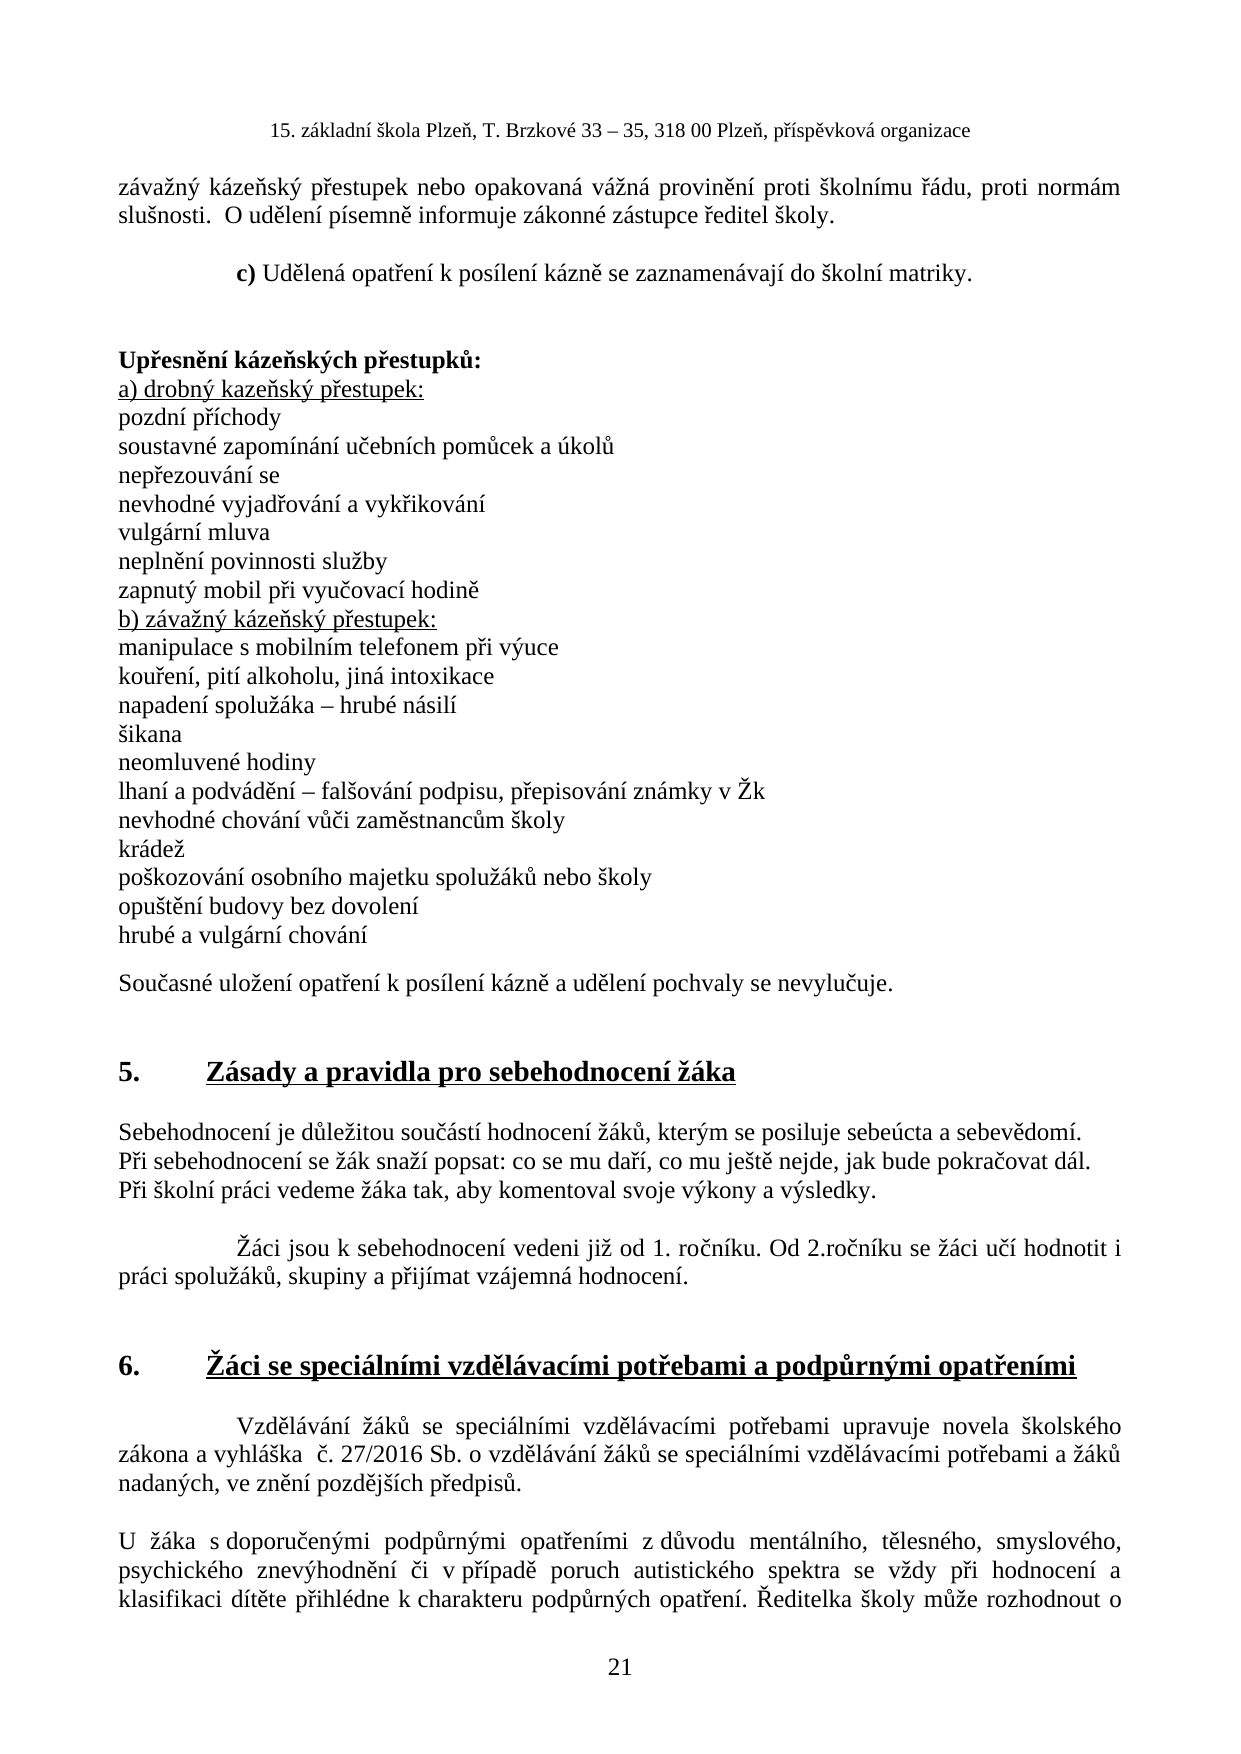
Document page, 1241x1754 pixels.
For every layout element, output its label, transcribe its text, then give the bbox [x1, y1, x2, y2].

text vulgární mluva [118, 517, 1122, 546]
text Současné uložení opatření k posílení kázně a udělení pochvaly se nevylučuje. [118, 968, 1122, 997]
text nepřezouvání se [118, 460, 1122, 489]
text 6. Žáci se speciálními vzdělávacími potřebami a podpůrnými opatřeními [118, 1348, 1122, 1382]
text poškozování osobního majetku spolužáků nebo školy [118, 862, 1122, 891]
text Upřesnění kázeňských přestupků: [118, 345, 1122, 374]
text neplnění povinnosti služby [118, 546, 1122, 575]
text b) závažný kázeňský přestupek: [118, 604, 1122, 632]
text krádež [118, 834, 1122, 862]
text Vzdělávání žáků se speciálními vzdělávacími potřebami upravuje novela školského zákona a vyhláška č. 27/2016 Sb. o vzdělávání žáků se speciálními vzdělávacími potřebami a žáků nadaných, ve znění pozdějších předpisů. [118, 1411, 1122, 1497]
text lhaní a podvádění – falšování podpisu, přepisování známky v Žk [118, 776, 1122, 805]
text Žáci jsou k sebehodnocení vedeni již od 1. ročníku. Od 2.ročníku se žáci učí hodnotit i práci spolužáků, skupiny a přijímat vzájemná hodnocení. [118, 1233, 1122, 1290]
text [118, 1526, 1122, 1612]
text šikana [118, 719, 1122, 747]
text soustavné zapomínání učebních pomůcek a úkolů [118, 431, 1122, 460]
text nevhodné vyjadřování a vykřikování [118, 489, 1122, 517]
text manipulace s mobilním telefonem při výuce [118, 632, 1122, 661]
text opuštění budovy bez dovolení [118, 891, 1122, 920]
text neomluvené hodiny [118, 747, 1122, 776]
text a) drobný kazeňský přestupek: [118, 374, 1122, 402]
text zapnutý mobil při vyučovací hodině [118, 575, 1122, 604]
text Sebehodnocení je důležitou součástí hodnocení žáků, kterým se posiluje sebeúcta a sebevědomí. Při sebehodnocení se žák snaží popsat: co se mu daří, co mu ještě nejde, jak bude pokračovat dál. Při školní práci vedeme žáka tak, aby komentoval svoje výkony a výsledky. [118, 1117, 1122, 1203]
text 5. Zásady a pravidla pro sebehodnocení žáka [118, 1054, 1122, 1088]
text pozdní příchody [118, 402, 1122, 431]
text hrubé a vulgární chování [118, 920, 1122, 949]
text napadení spolužáka – hrubé násilí [118, 690, 1122, 719]
text c) Udělená opatření k posílení kázně se zaznamenávají do školní matriky. [118, 258, 1122, 287]
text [118, 172, 1122, 229]
text nevhodné chování vůči zaměstnancům školy [118, 805, 1122, 834]
text kouření, pití alkoholu, jiná intoxikace [118, 661, 1122, 690]
